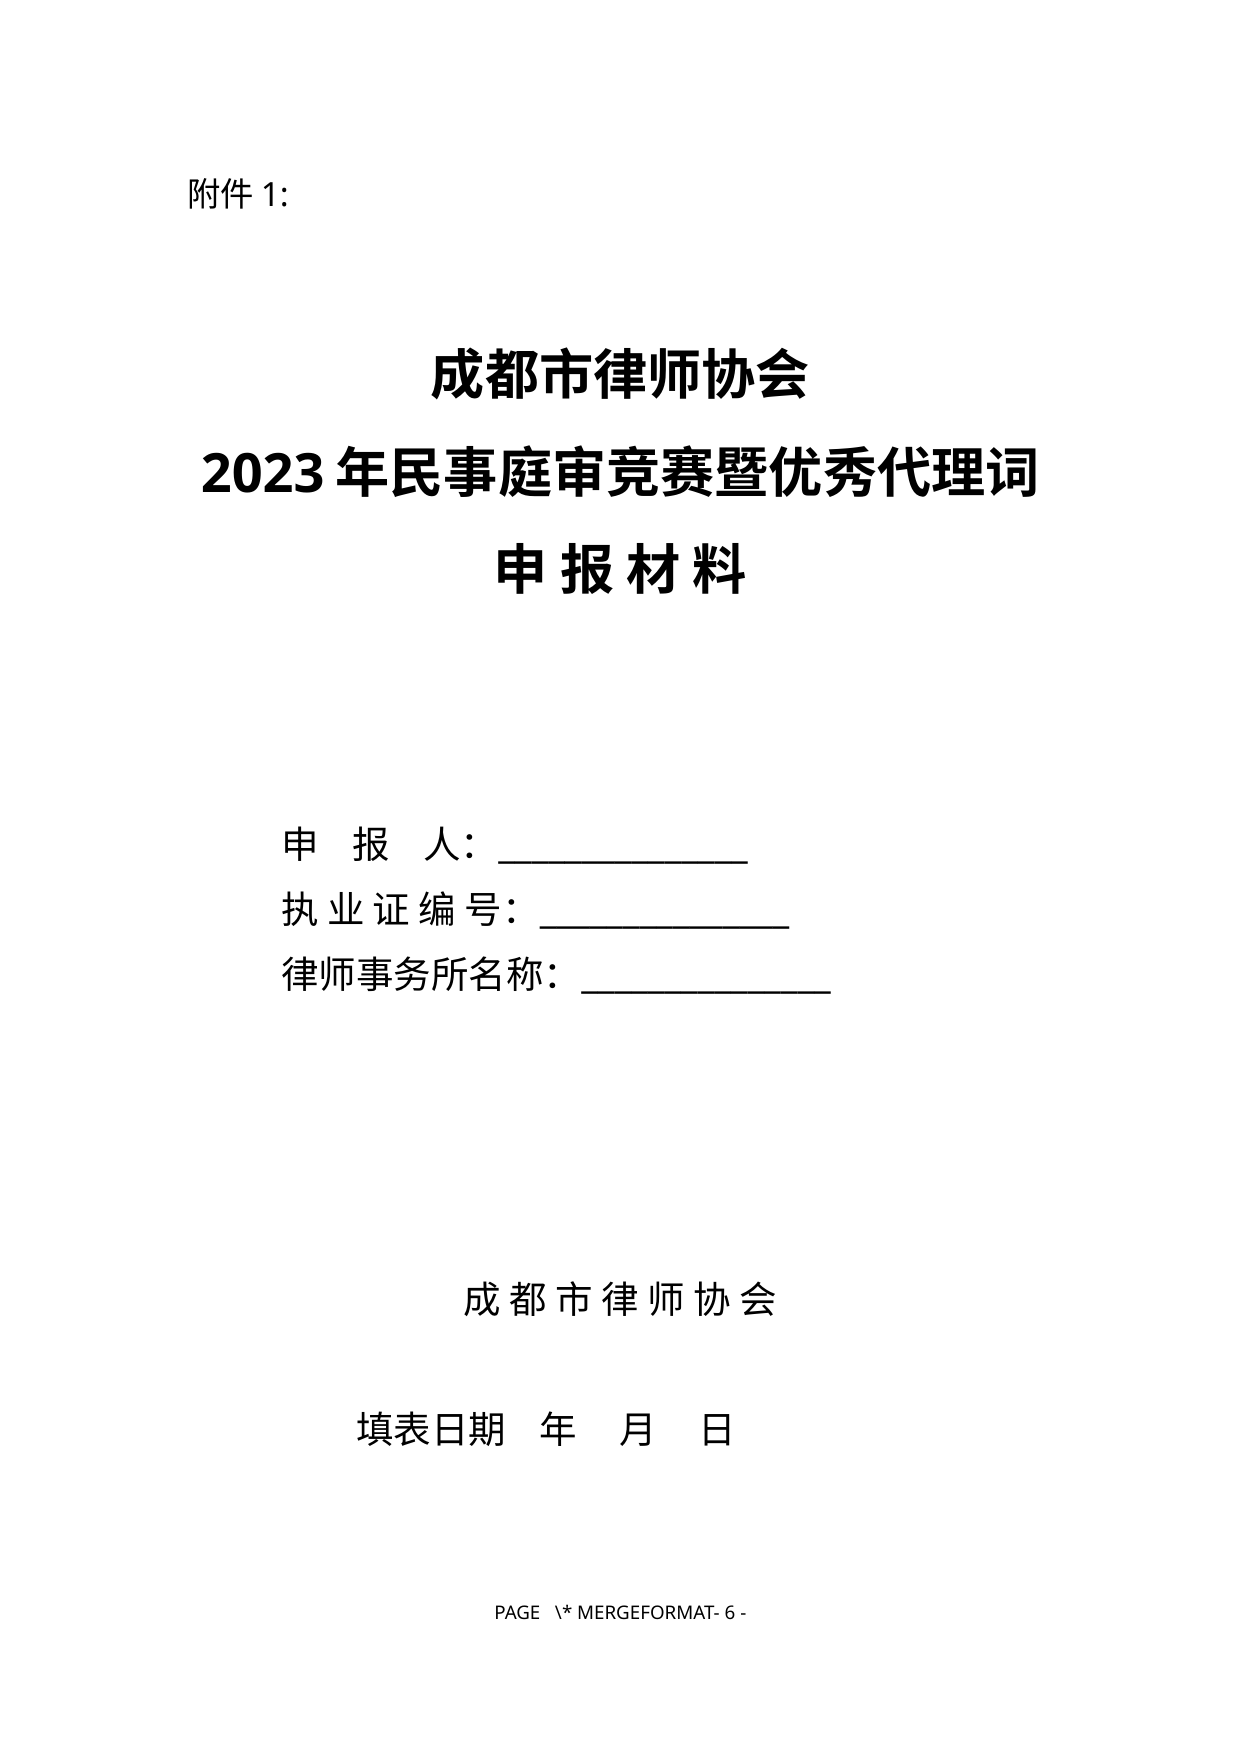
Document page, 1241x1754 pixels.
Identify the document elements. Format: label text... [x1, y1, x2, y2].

text 成都市律师协会 [187, 322, 1053, 420]
text 申 报 材 料 [187, 517, 1053, 615]
text 填表日期 年 月 日 [187, 1395, 1053, 1460]
text 附件1: [187, 160, 1053, 225]
text 律师事务所名称：_______________ [187, 940, 1053, 1005]
text 2023年民事庭审竞赛暨优秀代理词 [187, 420, 1053, 517]
text 执 业 证 编 号：_______________ [187, 875, 1053, 940]
text 申 报 人：_______________ [187, 810, 1053, 875]
text 成 都 市 律 师 协 会 [187, 1265, 1053, 1330]
